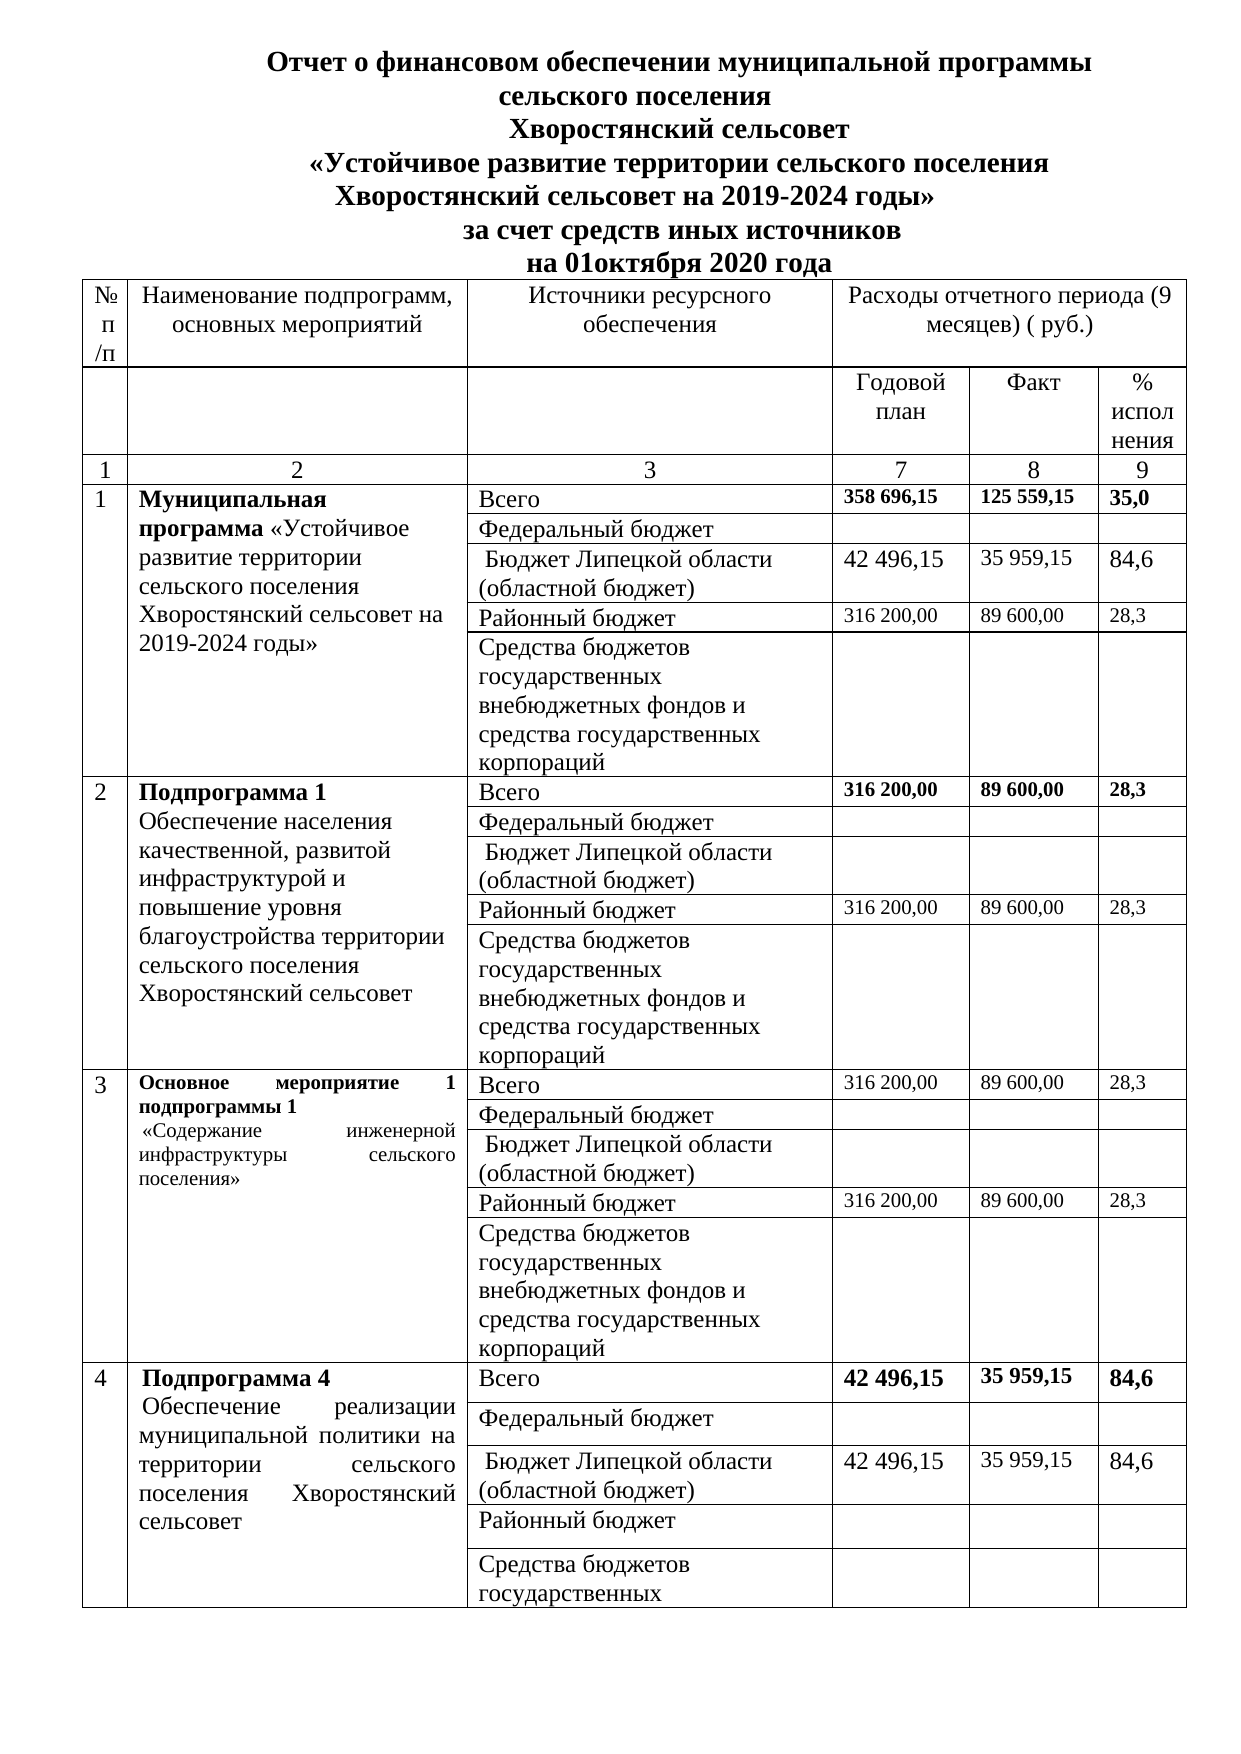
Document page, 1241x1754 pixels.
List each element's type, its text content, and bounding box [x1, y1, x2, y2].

table_cell [970, 1218, 1098, 1362]
table_cell Бюджет Липецкой области (областной бюджет) [468, 544, 832, 602]
table_cell [970, 837, 1098, 894]
table_cell 3 [83, 1070, 127, 1362]
table_cell [1099, 807, 1186, 836]
table_cell Годовой план [833, 368, 969, 454]
text Отчет о финансовом обеспечении муниципальной программы сельского поселения [118, 44, 1152, 111]
table_cell 89 600,00 [970, 895, 1098, 924]
table_cell [1099, 1100, 1186, 1128]
text Хворостянский сельсовет [118, 111, 1152, 145]
table_header Источники ресурсного обеспечения [468, 280, 832, 366]
table_cell Всего [468, 1363, 832, 1402]
table_cell 316 200,00 [833, 603, 969, 631]
table_cell [1099, 1505, 1186, 1548]
table_cell [833, 1218, 969, 1362]
table_cell 35 959,15 [970, 1363, 1098, 1402]
table_cell Районный бюджет [468, 603, 832, 631]
table_cell [970, 1403, 1098, 1445]
table_cell 316 200,00 [833, 777, 969, 806]
table_cell Средства бюджетов государственных внебюджетных фондов и средства государственных корпораций [468, 1218, 832, 1362]
table_cell 28,3 [1099, 1070, 1186, 1099]
table_cell [970, 514, 1098, 543]
table_header Расходы отчетного периода (9 месяцев) ( руб.) [833, 280, 1186, 366]
table_cell 89 600,00 [970, 603, 1098, 631]
table_cell Муниципальная программа «Устойчивое развитие территории сельского поселения Хворостянский сельсовет на 2019-2024 годы» [128, 485, 467, 776]
table_cell [468, 368, 832, 454]
table_cell [970, 1130, 1098, 1187]
table_cell 316 200,00 [833, 1070, 969, 1099]
table_cell Подпрограмма 4 Обеспечение реализации муниципальной политики на территории сельского поселения Хворостянский сельсовет [128, 1363, 467, 1607]
table_cell [128, 368, 467, 454]
table_cell 35 959,15 [970, 544, 1098, 602]
table_cell Федеральный бюджет [468, 514, 832, 543]
table_cell 3 [468, 455, 832, 483]
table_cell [468, 1446, 832, 1504]
table_cell 2 [128, 455, 467, 483]
table_cell [970, 807, 1098, 836]
table_cell 4 [83, 1363, 127, 1607]
table_cell [1099, 1403, 1186, 1445]
table_cell 89 600,00 [970, 777, 1098, 806]
table_cell 28,3 [1099, 603, 1186, 631]
table_cell [833, 807, 969, 836]
table_cell 28,3 [1099, 1188, 1186, 1217]
table_cell 1 [83, 485, 127, 776]
table_cell Федеральный бюджет [468, 1100, 832, 1128]
table_cell Факт [970, 368, 1098, 454]
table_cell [468, 1549, 832, 1607]
table_cell 84,6 [1099, 1363, 1186, 1402]
table_cell [833, 837, 969, 894]
table_cell [1099, 1218, 1186, 1362]
table_cell 9 [1099, 455, 1186, 483]
table_header Наименование подпрограмм, основных мероприятий [128, 280, 467, 366]
table_cell Всего [468, 485, 832, 513]
table_cell [833, 633, 969, 776]
table_cell 35,0 [1099, 485, 1186, 513]
text за счет средств иных источников [118, 212, 1152, 246]
table_cell 8 [970, 455, 1098, 483]
table_cell 89 600,00 [970, 1070, 1098, 1099]
table_cell Средства бюджетов государственных внебюджетных фондов и средства государственных корпораций [468, 633, 832, 776]
table_cell Бюджет Липецкой области (областной бюджет) [468, 837, 832, 894]
table_cell 1 [83, 455, 127, 483]
table_cell [833, 1130, 969, 1187]
table_cell 28,3 [1099, 777, 1186, 806]
table_cell [833, 1100, 969, 1128]
table_cell Федеральный бюджет [468, 1403, 832, 1445]
table_cell 84,6 [1099, 544, 1186, 602]
table_cell [833, 1505, 969, 1548]
table_cell Федеральный бюджет [468, 807, 832, 836]
table_cell Районный бюджет [468, 1505, 832, 1548]
table_cell [1099, 1130, 1186, 1187]
table_cell Основное мероприятие 1 подпрограммы 1 «Содержание инженерной инфраструктуры сельского поселения» [128, 1070, 467, 1362]
table_cell 84,6 [1099, 1446, 1186, 1504]
table_cell 358 696,15 [833, 485, 969, 513]
table_cell [970, 1549, 1098, 1607]
table_cell 28,3 [1099, 895, 1186, 924]
table_cell [1099, 837, 1186, 894]
table_cell 42 496,15 [833, 1363, 969, 1402]
table_cell [970, 633, 1098, 776]
table_cell 316 200,00 [833, 895, 969, 924]
table_cell [970, 925, 1098, 1069]
table_cell 89 600,00 [970, 1188, 1098, 1217]
table_cell [833, 925, 969, 1069]
table_cell [833, 1549, 969, 1607]
table_cell [83, 368, 127, 454]
table_cell [970, 1100, 1098, 1128]
table_cell Бюджет Липецкой области (областной бюджет) [468, 1130, 832, 1187]
table_cell Подпрограмма 1 Обеспечение населения качественной, развитой инфраструктурой и повышение уровня благоустройства территории сельского поселения Хворостянский сельсовет [128, 777, 467, 1069]
table_cell 125 559,15 [970, 485, 1098, 513]
text «Устойчивое развитие территории сельского поселения Хворостянский сельсовет на 2019-2024 годы» [118, 145, 1152, 212]
table_cell 316 200,00 [833, 1188, 969, 1217]
table_header № п/п [83, 280, 127, 366]
table_cell [833, 1403, 969, 1445]
table_cell [1099, 1549, 1186, 1607]
table_cell Районный бюджет [468, 895, 832, 924]
table_cell [1099, 514, 1186, 543]
table_cell 42 496,15 [833, 1446, 969, 1504]
table_cell [1099, 633, 1186, 776]
table_cell [1099, 925, 1186, 1069]
table_cell Всего [468, 777, 832, 806]
table_cell 35 959,15 [970, 1446, 1098, 1504]
table_cell Средства бюджетов государственных внебюджетных фондов и средства государственных корпораций [468, 925, 832, 1069]
table_cell % исполнения [1099, 368, 1186, 454]
table_cell 2 [83, 777, 127, 1069]
table_cell Всего [468, 1070, 832, 1099]
table_cell Районный бюджет [468, 1188, 832, 1217]
table_cell [833, 514, 969, 543]
table_cell 42 496,15 [833, 544, 969, 602]
table_cell 7 [833, 455, 969, 483]
text на 01октября 2020 года [118, 246, 1152, 279]
table_cell [970, 1505, 1098, 1548]
